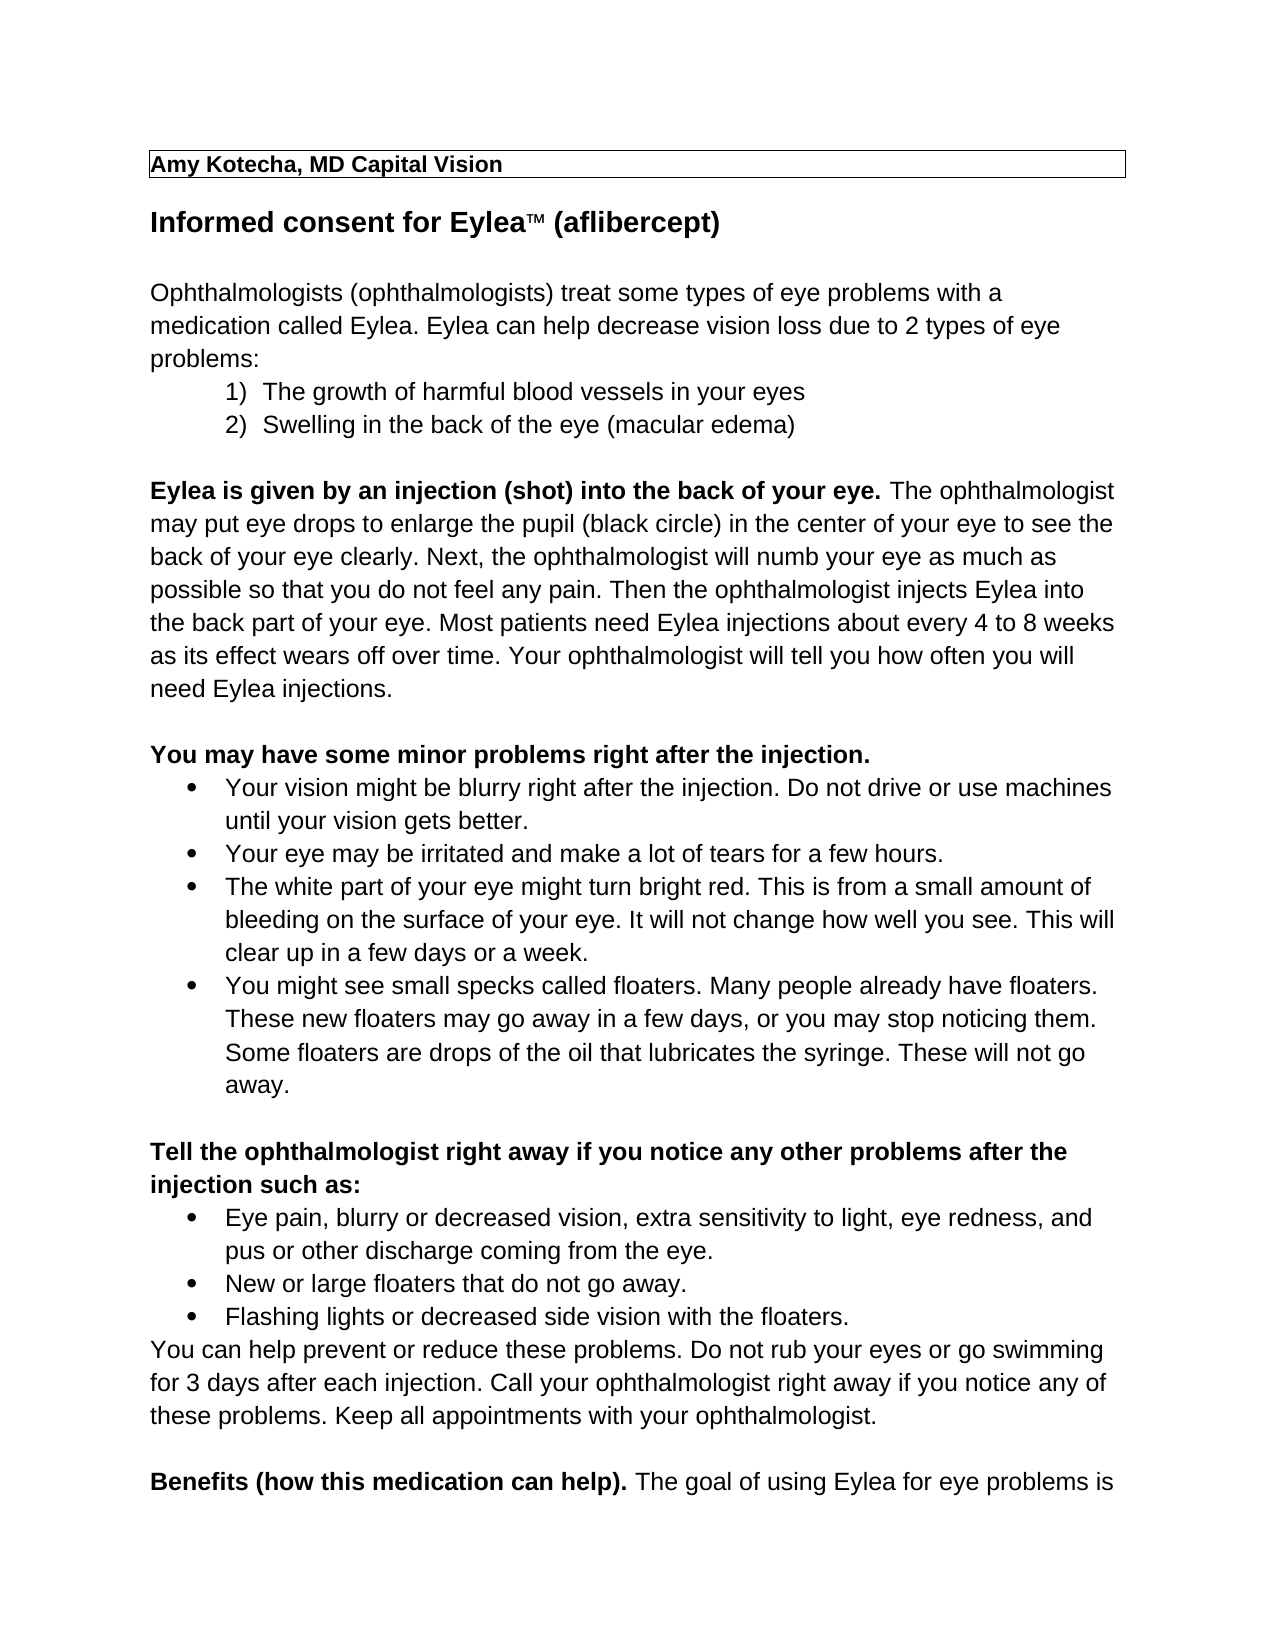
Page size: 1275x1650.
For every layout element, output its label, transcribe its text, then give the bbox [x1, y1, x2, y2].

list Eye pain, blurry or decreased vision, extra sensitivity to light, eye redness, and pus or other discharge coming from the eye. [187, 1203, 1125, 1264]
text Amy Kotecha, MD Capital Vision [150, 151, 1125, 177]
list You might see small specks called floaters. Many people already have floaters. These new floaters may go away in a few days, or you may stop noticing them. Some floaters are drops of the oil that lubricates the syringe. These will not go away. [187, 971, 1125, 1099]
list The growth of harmful blood vessels in your eyes [225, 377, 1125, 405]
list Swelling in the back of the eye (macular edema) [225, 410, 1125, 438]
text You can help prevent or reduce these problems. Do not rub your eyes or go swimming for 3 days after each injection. Call your ophthalmologist right away if you notice any of these problems. Keep all appointments with your ophthalmologist. [150, 1335, 1125, 1430]
list Flashing lights or decreased side vision with the floaters. [187, 1302, 1125, 1331]
text Informed consent for Eylea™ (aflibercept) [150, 205, 1125, 239]
text Eylea is given by an injection (shot) into the back of your eye. The ophthalmologist may put eye drops to enlarge the pupil (black circle) in the center of your eye to see the back of your eye clearly. Next, the ophthalmologist will numb your eye as much as possible so that you do not feel any pain. Then the ophthalmologist injects Eylea into the back part of your eye. Most patients need Eylea injections about every 4 to 8 weeks as its effect wears off over time. Your ophthalmologist will tell you how often you will need Eylea injections. [150, 476, 1125, 703]
text Tell the ophthalmologist right away if you notice any other problems after the injection such as: [150, 1137, 1125, 1198]
text You may have some minor problems right after the injection. [150, 740, 1125, 769]
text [150, 1467, 1125, 1496]
text Ophthalmologists (ophthalmologists) treat some types of eye problems with a medication called Eylea. Eylea can help decrease vision loss due to 2 types of eye problems: [150, 278, 1125, 372]
list Your vision might be blurry right after the injection. Do not drive or use machines until your vision gets better. [187, 773, 1125, 835]
list New or large floaters that do not go away. [187, 1269, 1125, 1298]
list The white part of your eye might turn bright red. This is from a small amount of bleeding on the surface of your eye. It will not change how well you see. This will clear up in a few days or a week. [187, 872, 1125, 967]
list Your eye may be irritated and make a lot of tears for a few hours. [187, 839, 1125, 868]
